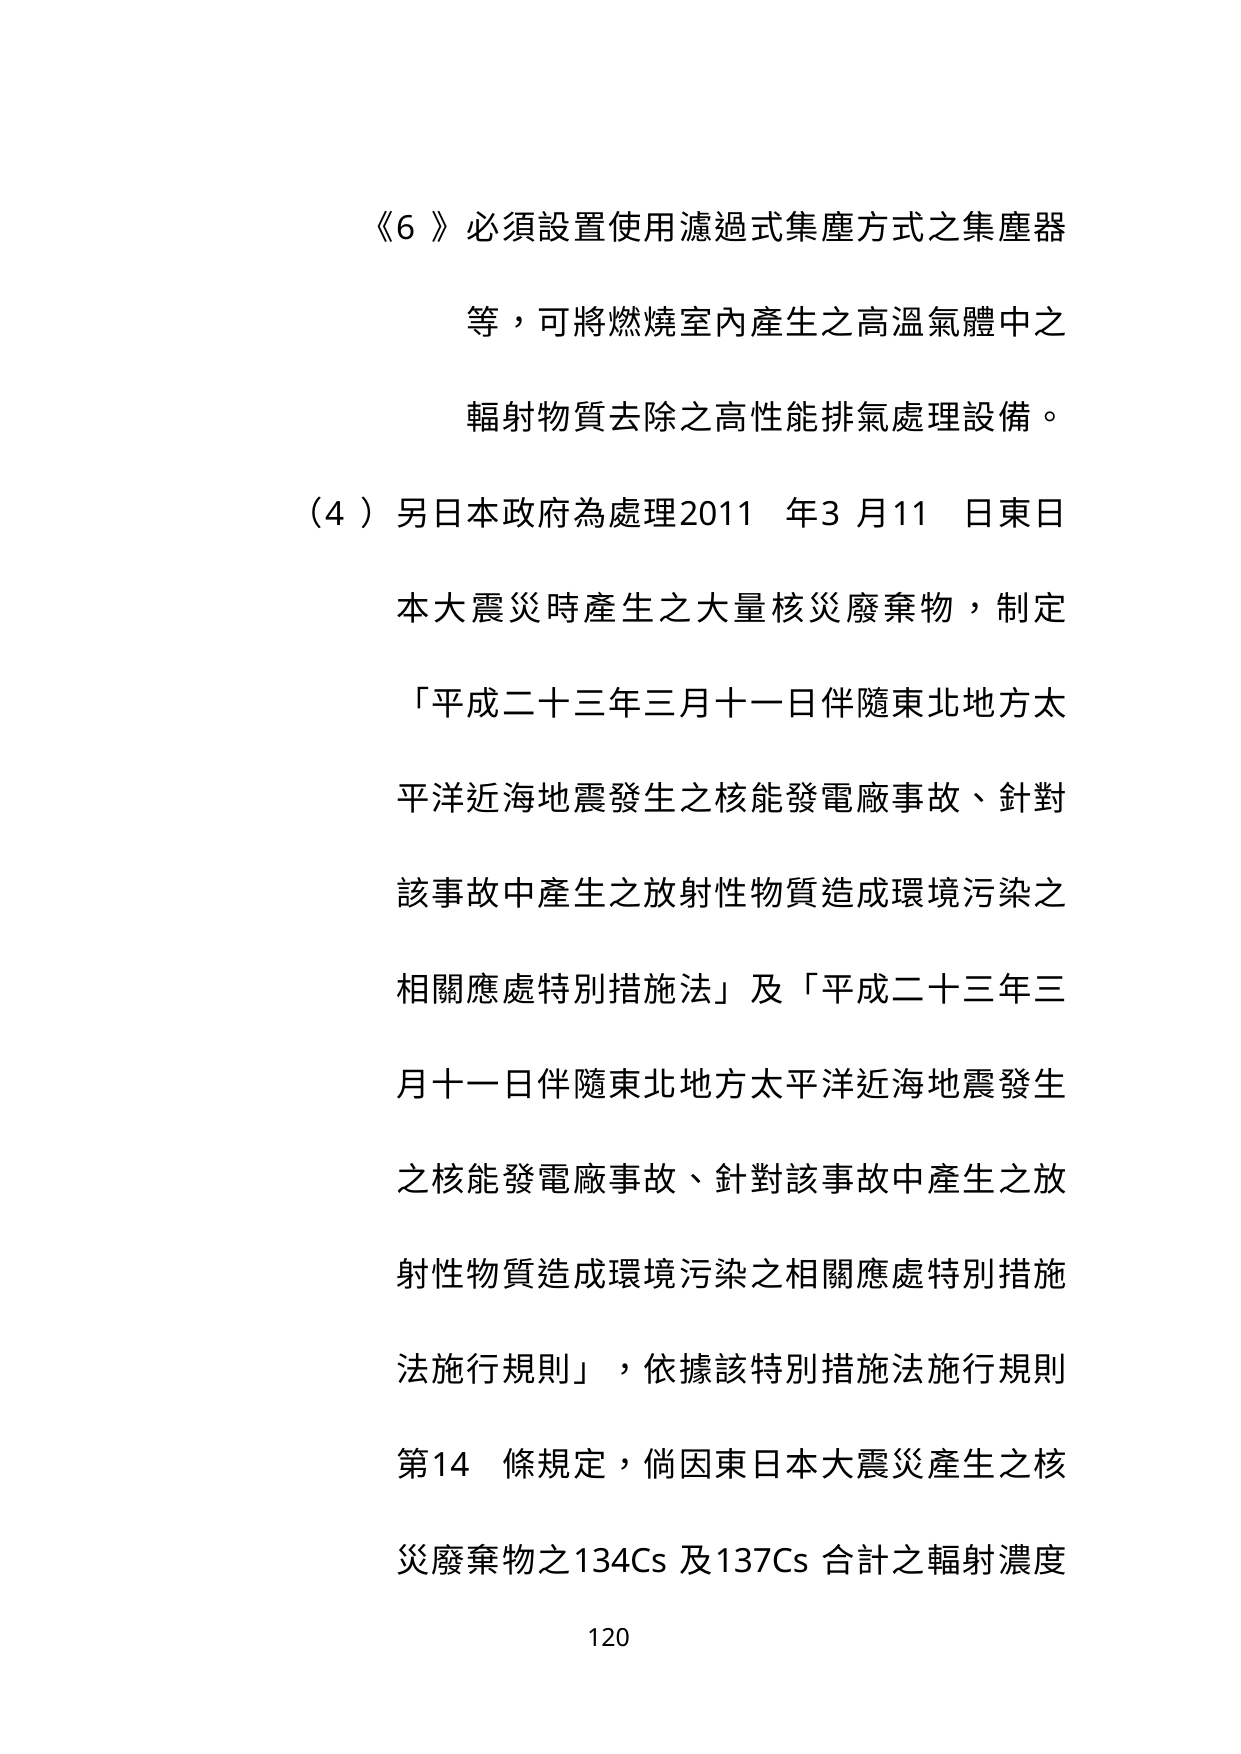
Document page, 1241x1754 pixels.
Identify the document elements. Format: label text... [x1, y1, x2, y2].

subtitle 必須設置使用濾過式集塵方式之集塵器等，可將燃燒室內產生之高溫氣體中之輻射物質去除之高性能排氣處理設備。 [343, 177, 1069, 463]
